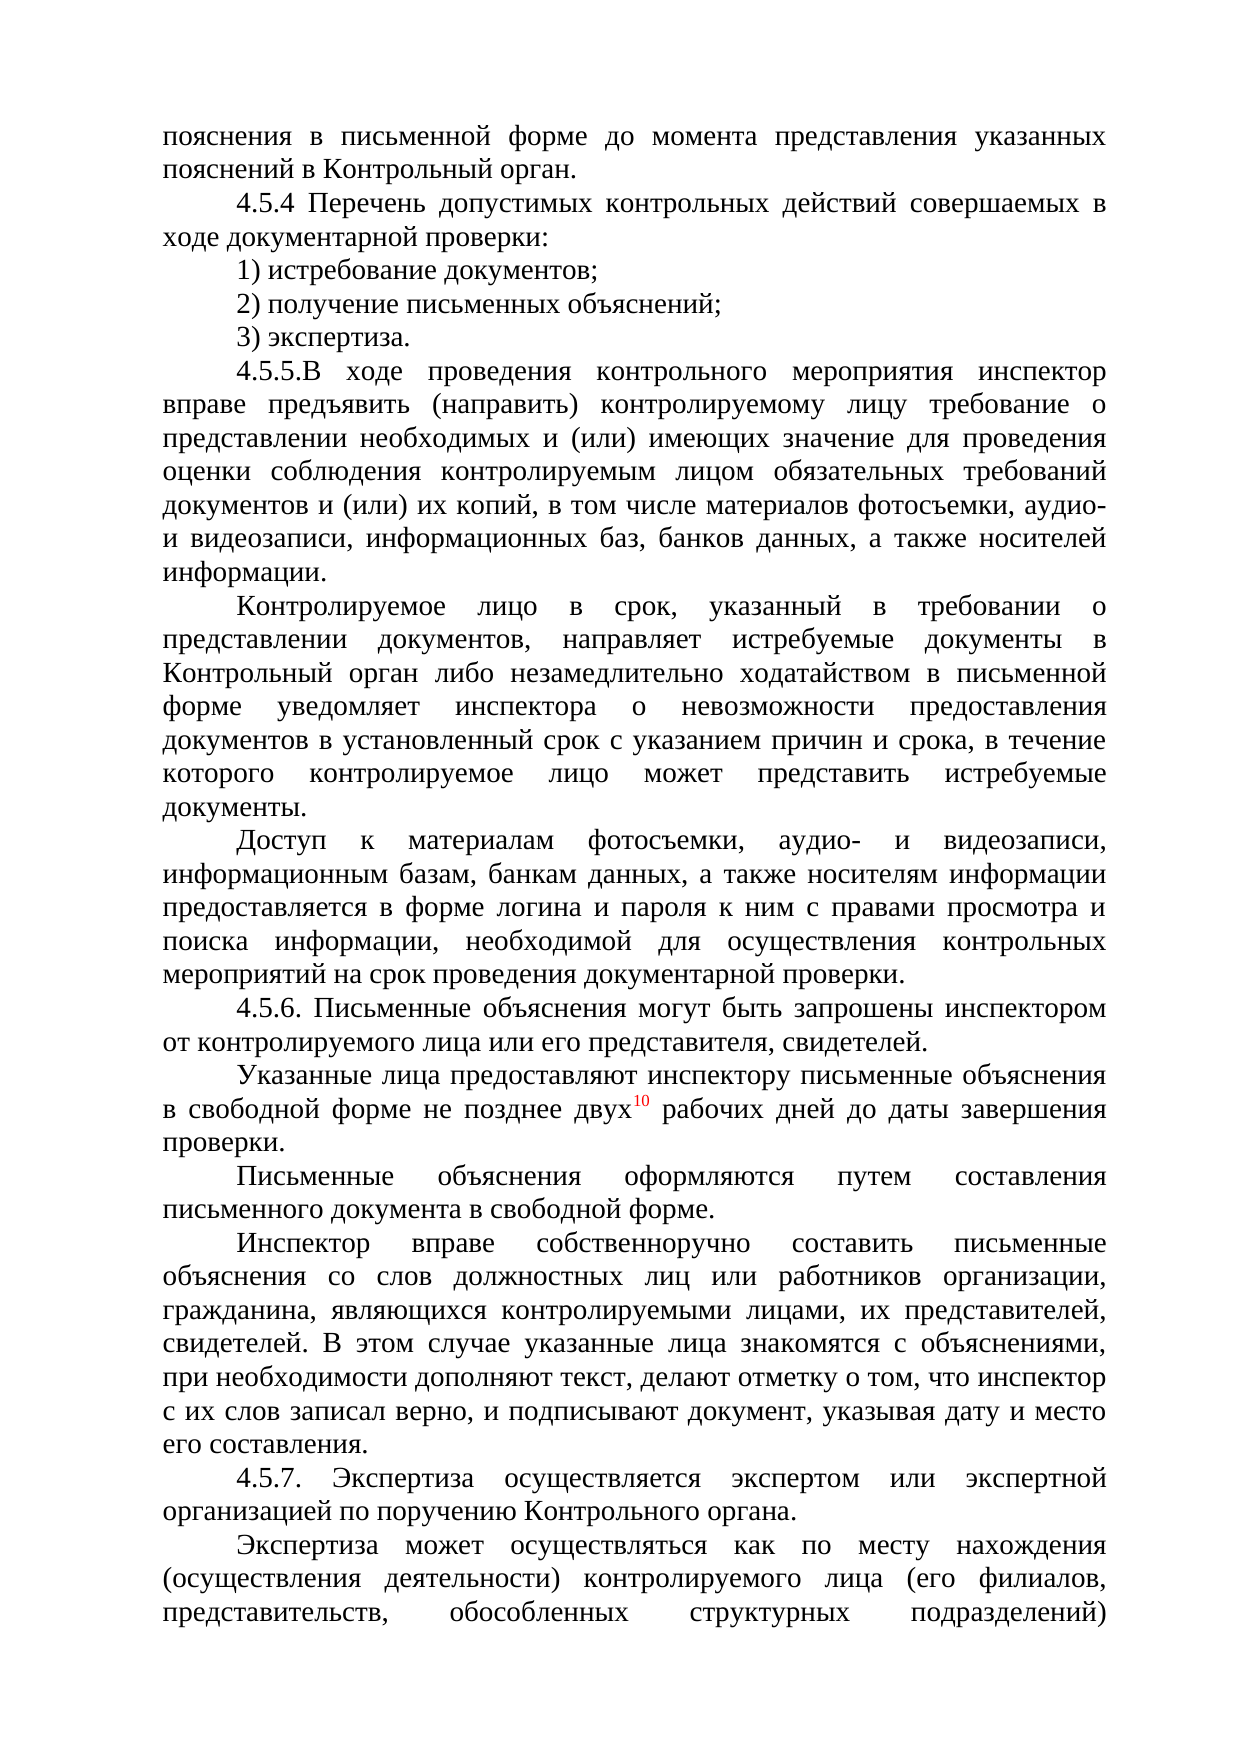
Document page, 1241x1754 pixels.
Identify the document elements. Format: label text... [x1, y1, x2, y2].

text 4.5.6. Письменные объяснения могут быть запрошены инспектором от контролируемого лица или его представителя, свидетелей. [162, 990, 1107, 1057]
text Контролируемое лицо в срок, указанный в требовании о представлении документов, направляет истребуемые документы в Контрольный орган либо незамедлительно ходатайством в письменной форме уведомляет инспектора о невозможности предоставления документов в установленный срок с указанием причин и срока, в течение которого контролируемое лицо может представить истребуемые документы. [162, 588, 1107, 822]
text 3) экспертиза. [162, 319, 1107, 353]
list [162, 118, 1107, 185]
text Инспектор вправе собственноручно составить письменные объяснения со слов должностных лиц или работников организации, гражданина, являющихся контролируемыми лицами, их представителей, свидетелей. В этом случае указанные лица знакомятся с объяснениями, при необходимости дополняют текст, делают отметку о том, что инспектор с их слов записал верно, и подписывают документ, указывая дату и место его составления. [162, 1225, 1107, 1460]
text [162, 1527, 1107, 1627]
text Доступ к материалам фотосъемки, аудио- и видеозаписи, информационным базам, банкам данных, а также носителям информации предоставляется в форме логина и пароля к ним с правами просмотра и поиска информации, необходимой для осуществления контрольных мероприятий на срок проведения документарной проверки. [162, 822, 1107, 990]
text 1) истребование документов; [162, 252, 1107, 286]
list 4.5.4 Перечень допустимых контрольных действий совершаемых в ходе документарной проверки: [162, 185, 1107, 252]
text 4.5.5.В ходе проведения контрольного мероприятия инспектор вправе предъявить (направить) контролируемому лицу требование о представлении необходимых и (или) имеющих значение для проведения оценки соблюдения контролируемым лицом обязательных требований документов и (или) их копий, в том числе материалов фотосъемки, аудио- и видеозаписи, информационных баз, банков данных, а также носителей информации. [162, 353, 1107, 588]
text Письменные объяснения оформляются путем составления письменного документа в свободной форме. [162, 1158, 1107, 1225]
text Указанные лица предоставляют инспектору письменные объяснения в свободной форме не позднее двух10 рабочих дней до даты завершения проверки. [162, 1057, 1107, 1158]
text 4.5.7. Экспертиза осуществляется экспертом или экспертной организацией по поручению Контрольного органа. [162, 1460, 1107, 1527]
text 2) получение письменных объяснений; [162, 286, 1107, 319]
